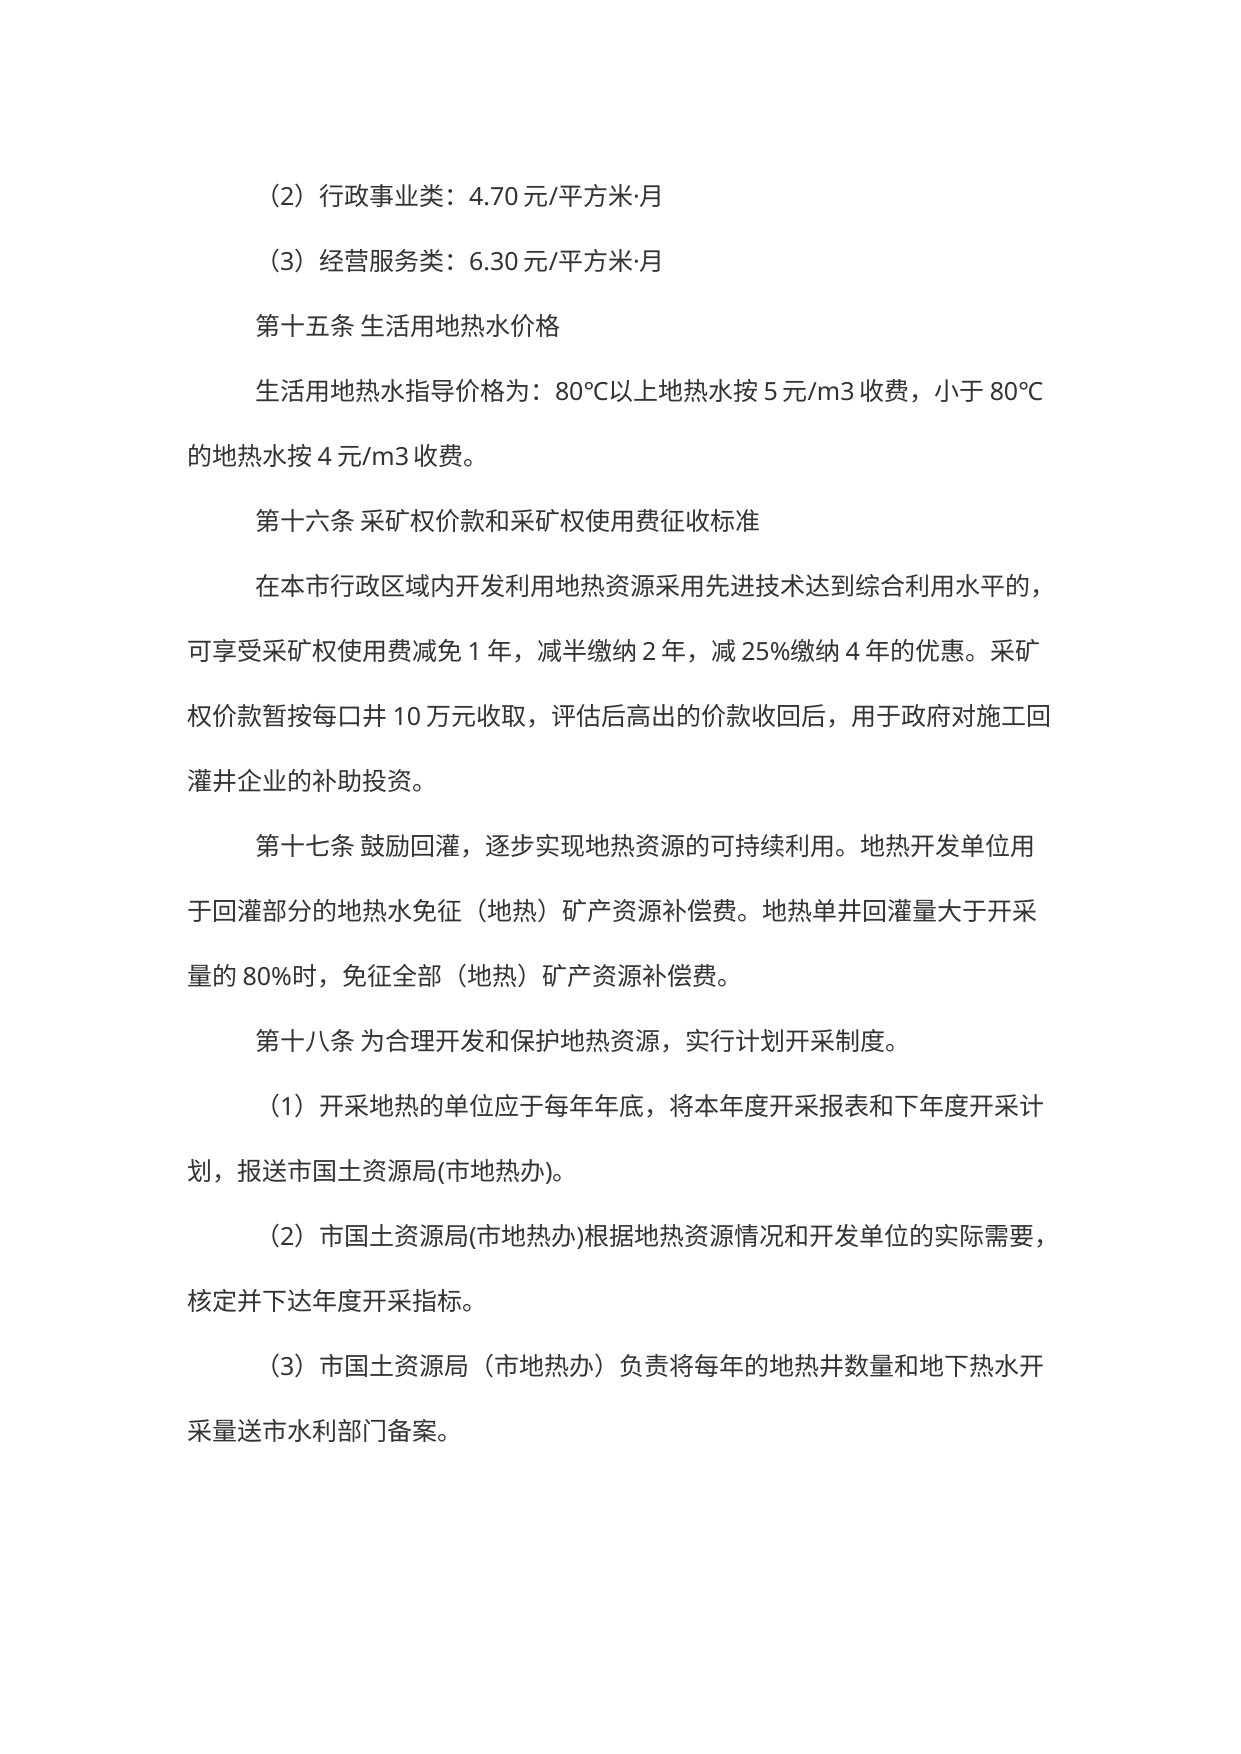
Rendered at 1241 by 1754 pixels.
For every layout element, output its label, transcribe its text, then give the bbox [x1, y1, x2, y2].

text （2）市国土资源局(市地热办)根据地热资源情况和开发单位的实际需要，核定并下达年度开采指标。 [187, 1202, 1053, 1332]
text （2）行政事业类：4.70元/平方米·月 [187, 162, 1053, 227]
text （3）市国土资源局（市地热办）负责将每年的地热井数量和地下热水开采量送市水利部门备案。 [187, 1332, 1053, 1462]
text 第十八条 为合理开发和保护地热资源，实行计划开采制度。 [187, 1007, 1053, 1072]
text 第十七条 鼓励回灌，逐步实现地热资源的可持续利用。地热开发单位用于回灌部分的地热水免征（地热）矿产资源补偿费。地热单井回灌量大于开采量的80%时，免征全部（地热）矿产资源补偿费。 [187, 812, 1053, 1007]
text （3）经营服务类：6.30元/平方米·月 [187, 227, 1053, 292]
text 第十五条 生活用地热水价格 [187, 292, 1053, 357]
text 第十六条 采矿权价款和采矿权使用费征收标准 [187, 487, 1053, 552]
text 在本市行政区域内开发利用地热资源采用先进技术达到综合利用水平的，可享受采矿权使用费减免1年，减半缴纳2年，减25%缴纳4年的优惠。采矿权价款暂按每口井10万元收取，评估后高出的价款收回后，用于政府对施工回灌井企业的补助投资。 [187, 552, 1053, 812]
text （1）开采地热的单位应于每年年底，将本年度开采报表和下年度开采计划，报送市国土资源局(市地热办)。 [187, 1072, 1053, 1202]
text 生活用地热水指导价格为：80℃以上地热水按5元/m3收费，小于80℃的地热水按4元/m3收费。 [187, 357, 1053, 487]
